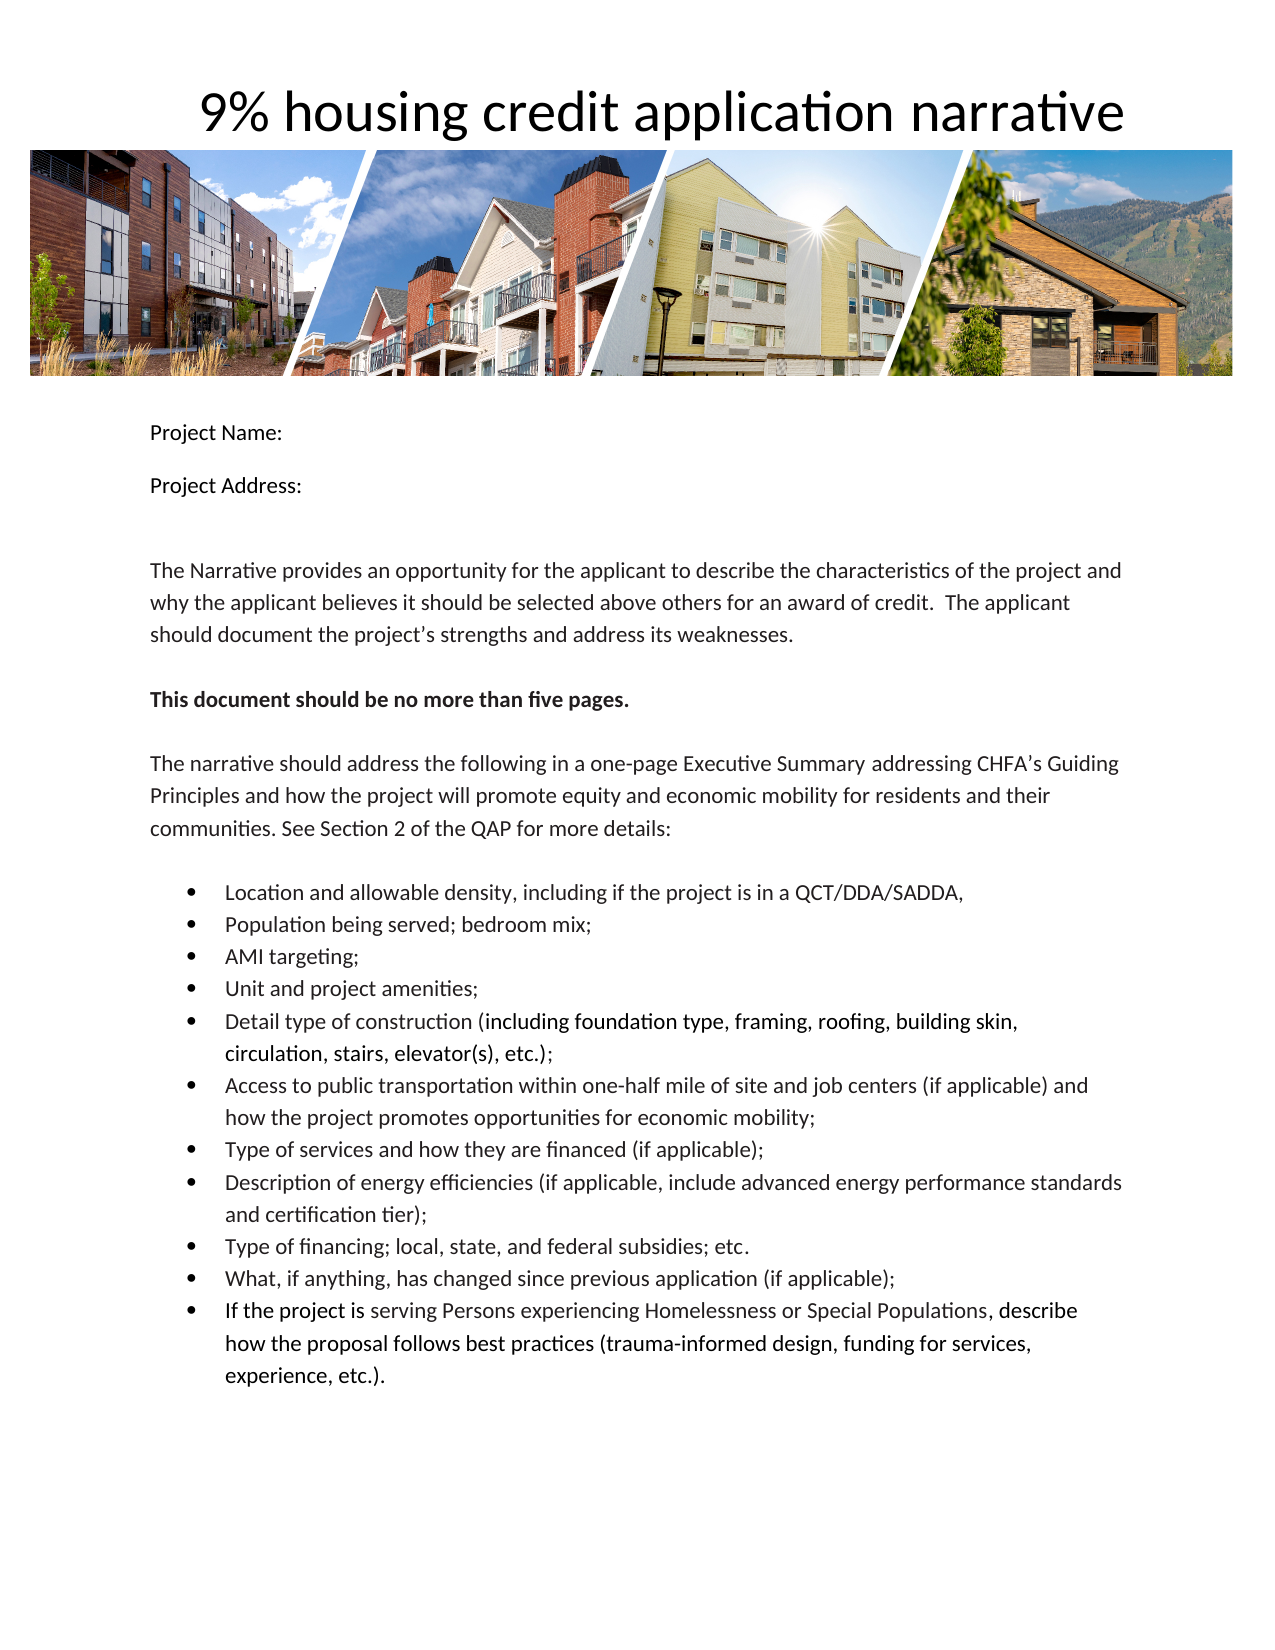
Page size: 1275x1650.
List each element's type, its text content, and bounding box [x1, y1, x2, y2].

text Project Address: [150, 471, 1125, 499]
list AMI targeting; [187, 942, 1125, 970]
text The Narrative provides an opportunity for the applicant to describe the characteristics of the project and why the applicant believes it should be selected above others for an award of credit. The applicant should document the project’s strengths and address its weaknesses. [150, 524, 1125, 648]
list Unit and project amenities; [187, 974, 1125, 1003]
list Description of energy efficiencies (if applicable, include advanced energy performance standards and certification tier); [187, 1168, 1125, 1228]
picture [30, 150, 1233, 376]
list What, if anything, has changed since previous application (if applicable); [187, 1264, 1125, 1292]
text Project Name: [150, 418, 1125, 446]
list Detail type of construction (including foundation type, framing, roofing, building skin, circulation, stairs, elevator(s), etc.); [187, 1007, 1125, 1067]
text The narrative should address the following in a one-page Executive Summary addressing CHFA’s Guiding Principles and how the project will promote equity and economic mobility for residents and their communities. See Section 2 of the QAP for more details: [150, 749, 1125, 842]
list Type of financing; local, state, and federal subsidies; etc. [187, 1232, 1125, 1260]
list Location and allowable density, including if the project is in a QCT/DDA/SADDA, [187, 878, 1125, 906]
list Type of services and how they are financed (if applicable); [187, 1136, 1125, 1163]
list Access to public transportation within one-half mile of site and job centers (if applicable) and how the project promotes opportunities for economic mobility; [187, 1071, 1125, 1131]
list If the project is serving Persons experiencing Homelessness or Special Populations, describe how the proposal follows best practices (trauma-informed design, funding for services, experience, etc.). [187, 1296, 1125, 1389]
list Population being served; bedroom mix; [187, 910, 1125, 938]
text This document should be no more than five pages. [150, 685, 1125, 713]
